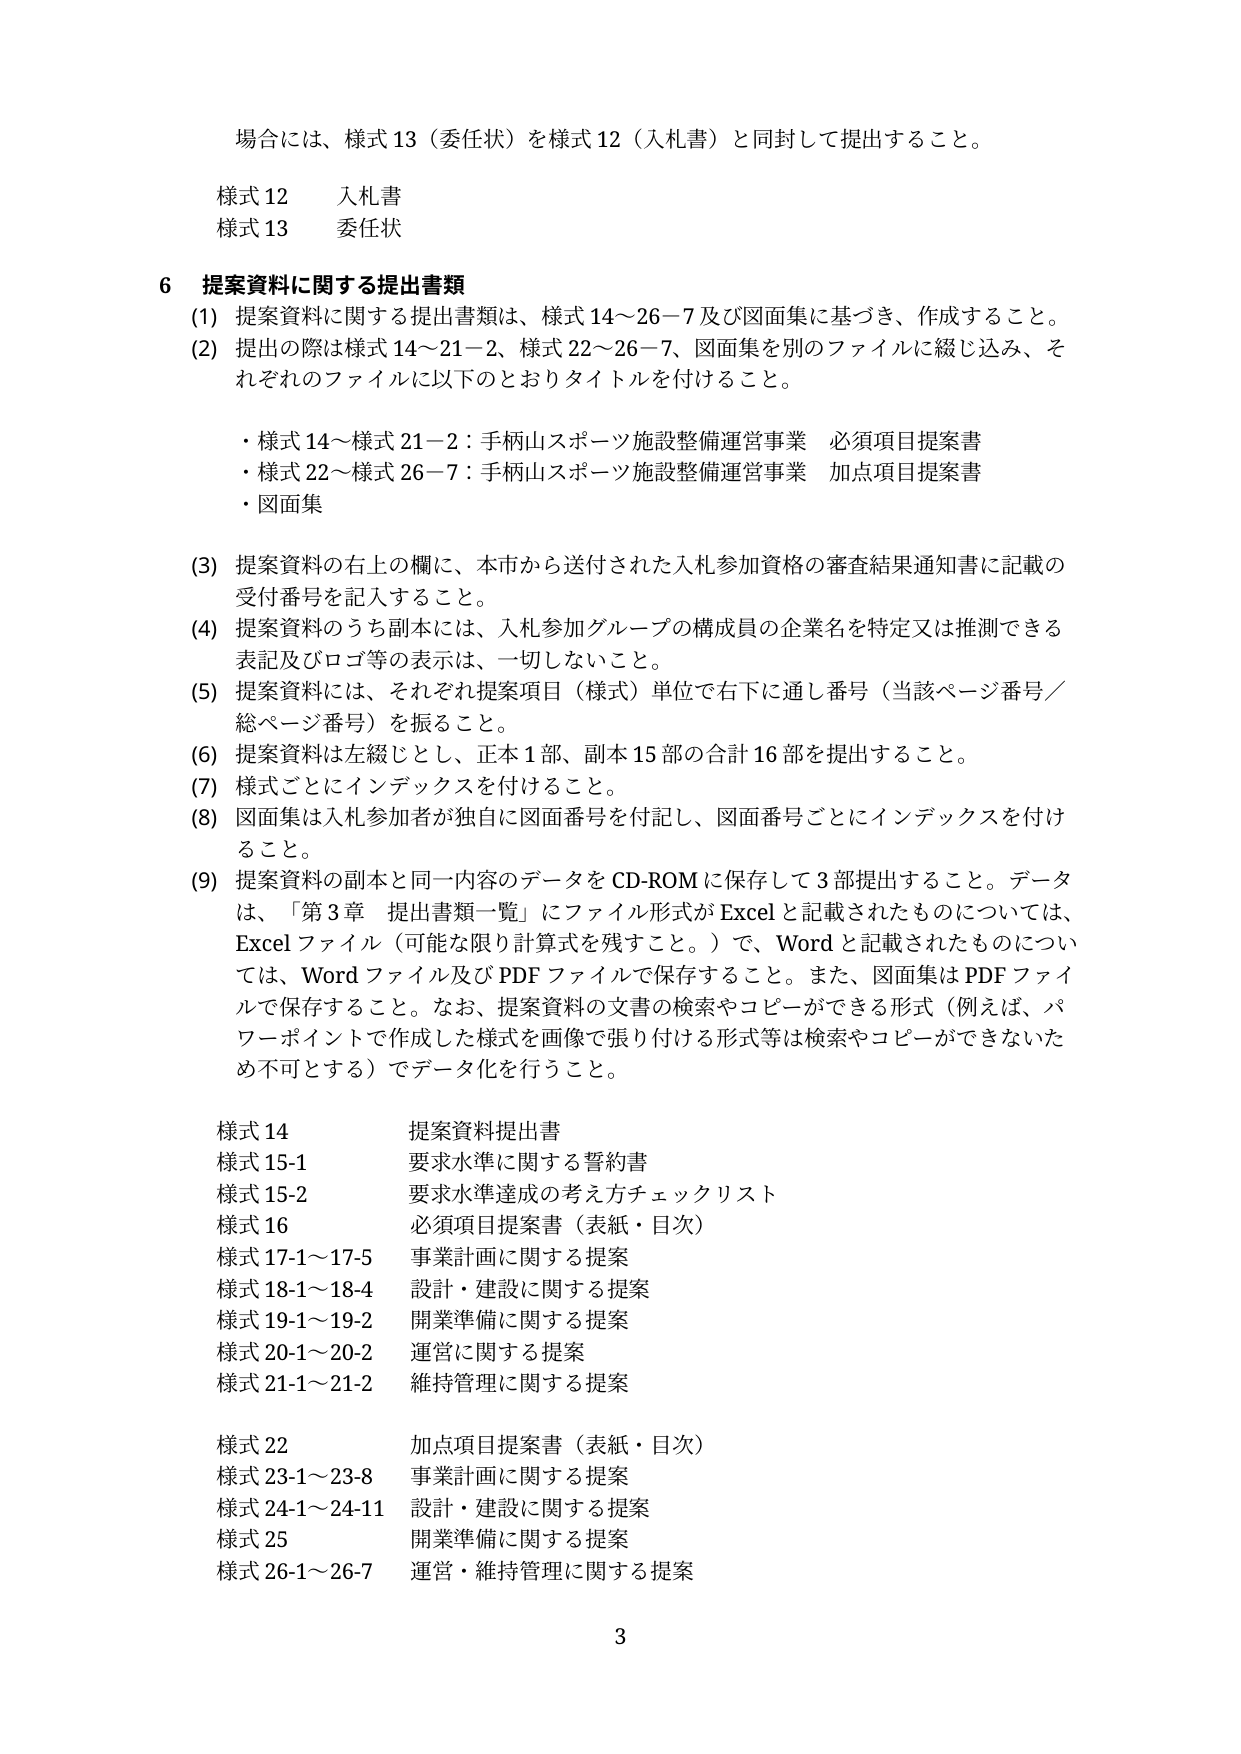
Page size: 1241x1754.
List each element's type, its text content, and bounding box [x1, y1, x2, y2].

table_header 様式14 [205, 1114, 397, 1146]
list 提出の際は様式14～21－2、様式22～26－7、図面集を別のファイルに綴じ込み、それぞれのファイルに以下のとおりタイトルを付けること。 [191, 331, 1082, 394]
table_cell 様式19-1～19-2 [205, 1303, 399, 1335]
table_cell 様式13 [205, 211, 325, 243]
table_header 加点項目提案書（表紙・目次） [399, 1428, 1035, 1459]
table_cell 運営・維持管理に関する提案 [399, 1554, 1035, 1586]
table_cell 様式25 [205, 1523, 399, 1554]
table_cell 様式26-1～26-7 [205, 1554, 399, 1586]
list 提案資料には、それぞれ提案項目（様式）単位で右下に通し番号（当該ページ番号／総ページ番号）を振ること。 [191, 674, 1082, 737]
list 提案資料の副本と同一内容のデータをCD-ROMに保存して3部提出すること。データは、「第3章 提出書類一覧」にファイル形式がExcelと記載されたものについては、Excelファイル（可能な限り計算式を残すこと。）で、Wordと記載されたものについては、Wordファイル及びPDFファイルで保存すること。また、図面集はPDFファイルで保存すること。なお、提案資料の文書の検索やコピーができる形式（例えば、パワーポイントで作成した様式を画像で張り付ける形式等は検索やコピーができないため不可とする）でデータ化を行うこと。 [191, 863, 1082, 1084]
table_header 入札書 [325, 180, 1035, 211]
table_cell 様式16 [205, 1209, 399, 1240]
table_cell 様式23-1～23-8 [205, 1459, 399, 1491]
text ・様式22～様式26－7：手柄山スポーツ施設整備運営事業 加点項目提案書 [235, 456, 1082, 487]
list 提案資料は左綴じとし、正本1部、副本15部の合計16部を提出すること。 [191, 737, 1082, 769]
text ・様式14～様式21－2：手柄山スポーツ施設整備運営事業 必須項目提案書 [235, 424, 1082, 456]
table_cell 様式21-1～21-2 [205, 1366, 399, 1398]
text ・図面集 [235, 487, 1082, 518]
table_header 様式22 [205, 1428, 399, 1459]
list 提案資料のうち副本には、入札参加グループの構成員の企業名を特定又は推測できる表記及びロゴ等の表示は、一切しないこと。 [191, 611, 1082, 674]
table_cell 要求水準に関する誓約書 [397, 1146, 1035, 1177]
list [191, 123, 1082, 154]
table_cell 事業計画に関する提案 [399, 1240, 1035, 1272]
subtitle 提案資料に関する提出書類 [159, 268, 1092, 299]
table_cell 様式15-1 [205, 1146, 397, 1177]
table_header 様式12 [205, 180, 325, 211]
table_cell 委任状 [325, 211, 1035, 243]
table_cell 設計・建設に関する提案 [399, 1491, 1035, 1522]
table_cell 必須項目提案書（表紙・目次） [399, 1209, 1035, 1240]
table_cell 様式18-1～18-4 [205, 1272, 399, 1303]
table_cell 開業準備に関する提案 [399, 1303, 1035, 1335]
table_cell 事業計画に関する提案 [399, 1459, 1035, 1491]
list 提案資料の右上の欄に、本市から送付された入札参加資格の審査結果通知書に記載の受付番号を記入すること。 [191, 548, 1082, 611]
table_cell 要求水準達成の考え方チェックリスト [397, 1177, 1035, 1209]
table_cell 様式20-1～20-2 [205, 1335, 399, 1366]
list 図面集は入札参加者が独自に図面番号を付記し、図面番号ごとにインデックスを付けること。 [191, 801, 1082, 863]
table_cell 様式15-2 [205, 1177, 397, 1209]
table_cell 維持管理に関する提案 [399, 1366, 1035, 1398]
list 提案資料に関する提出書類は、様式14～26－7及び図面集に基づき、作成すること。 [191, 299, 1082, 331]
table_cell 開業準備に関する提案 [399, 1523, 1035, 1554]
list 様式ごとにインデックスを付けること。 [191, 769, 1082, 801]
table_cell 設計・建設に関する提案 [399, 1272, 1035, 1303]
table_cell 様式17-1～17-5 [205, 1240, 399, 1272]
table_cell 様式24-1～24-11 [205, 1491, 399, 1522]
table_cell 運営に関する提案 [399, 1335, 1035, 1366]
table_header 提案資料提出書 [397, 1114, 1035, 1146]
